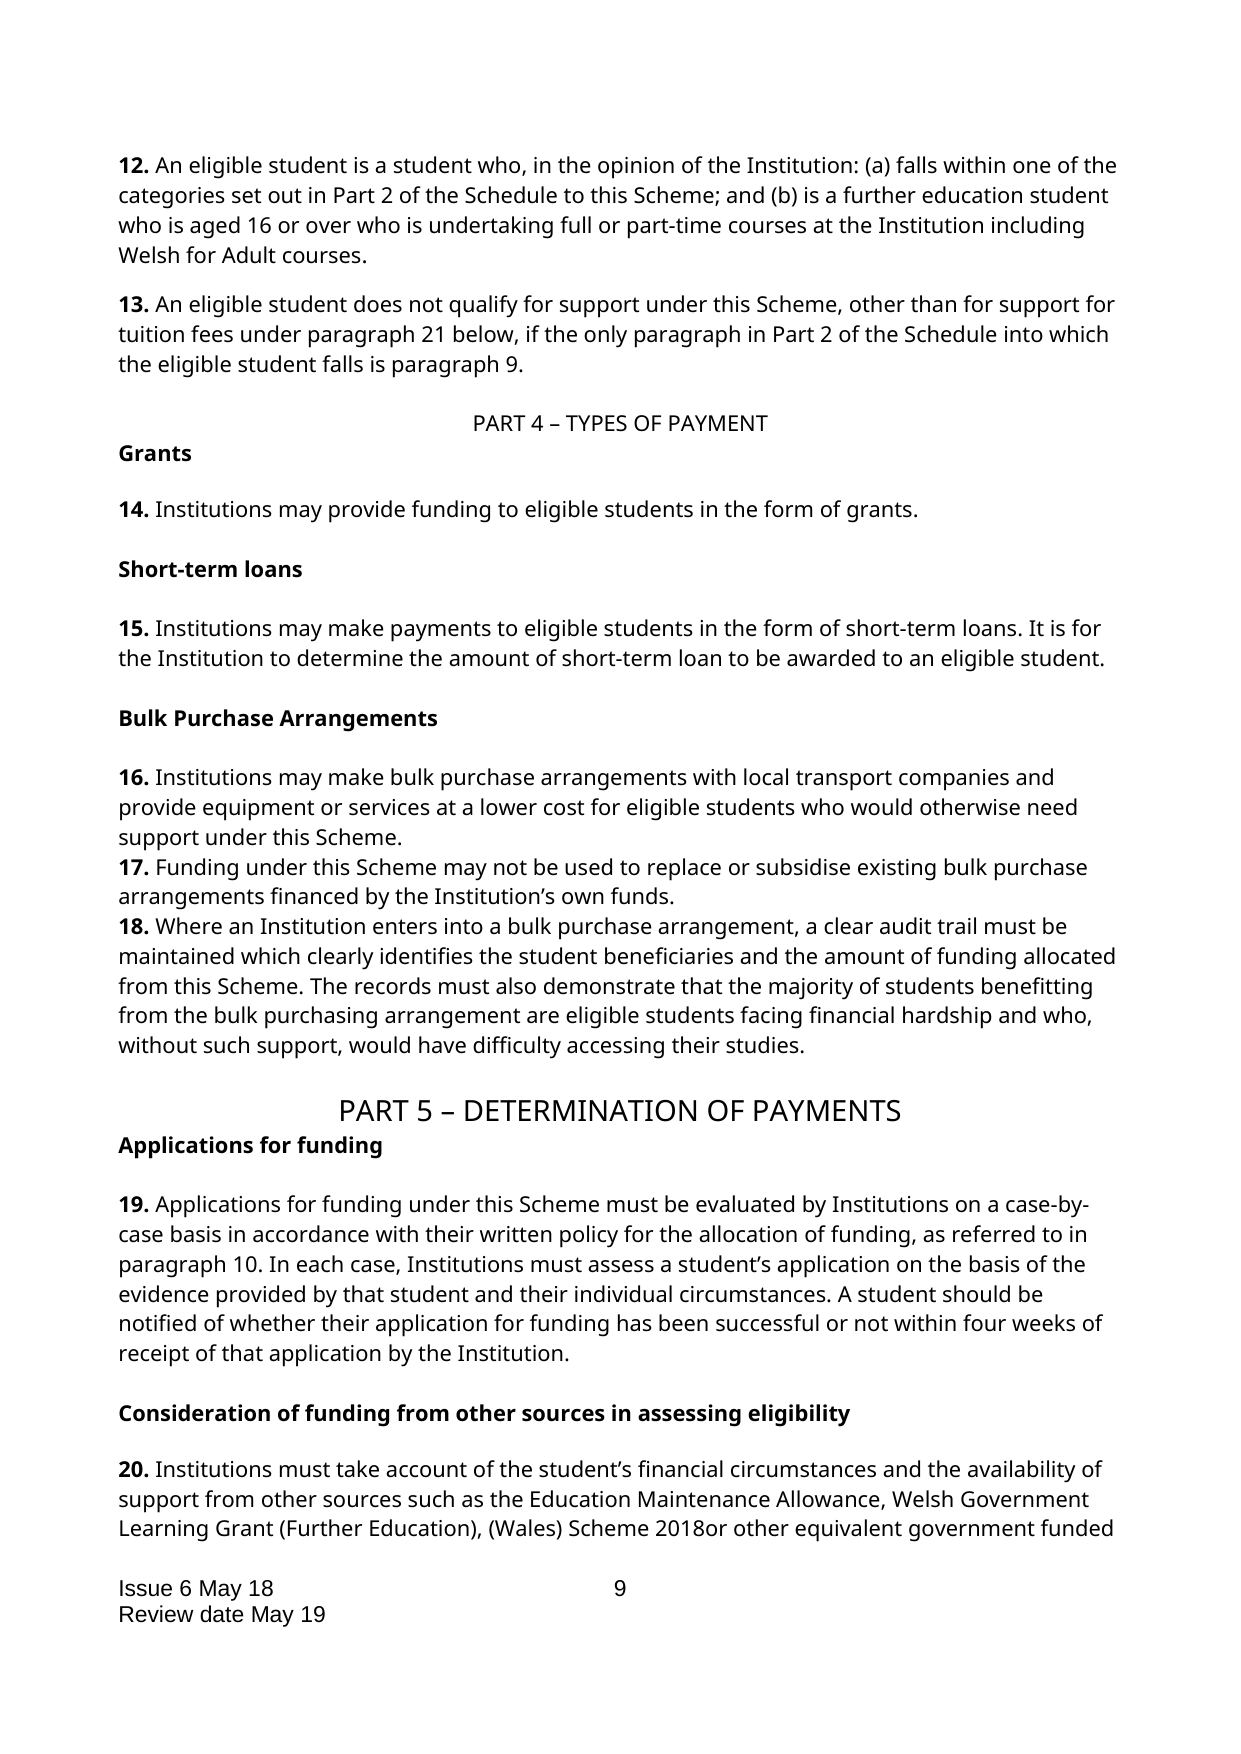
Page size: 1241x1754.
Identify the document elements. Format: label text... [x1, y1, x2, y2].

text 17. Funding under this Scheme may not be used to replace or subsidise existing bulk purchase arrangements financed by the Institution’s own funds. [118, 852, 1122, 911]
text PART 4 – TYPES OF PAYMENT [118, 408, 1122, 438]
text Consideration of funding from other sources in assessing eligibility [118, 1398, 1122, 1427]
text 13. An eligible student does not qualify for support under this Scheme, other than for support for tuition fees under paragraph 21 below, if the only paragraph in Part 2 of the Schedule into which the eligible student falls is paragraph 9. [118, 289, 1122, 378]
text 18. Where an Institution enters into a bulk purchase arrangement, a clear audit trail must be maintained which clearly identifies the student beneficiaries and the amount of funding allocated from this Scheme. The records must also demonstrate that the majority of students benefitting from the bulk purchasing arrangement are eligible students facing financial hardship and who, without such support, would have difficulty accessing their studies. [118, 911, 1122, 1060]
text 19. Applications for funding under this Scheme must be evaluated by Institutions on a case-by-case basis in accordance with their written policy for the allocation of funding, as referred to in paragraph 10. In each case, Institutions must assess a student’s application on the basis of the evidence provided by that student and their individual circumstances. A student should be notified of whether their application for funding has been successful or not within four weeks of receipt of that application by the Institution. [118, 1189, 1122, 1368]
text Short-term loans [118, 554, 1122, 583]
text PART 5 – DETERMINATION OF PAYMENTS [118, 1090, 1122, 1129]
text 14. Institutions may provide funding to eligible students in the form of grants. [118, 494, 1122, 524]
text Grants [118, 438, 1122, 468]
text 16. Institutions may make bulk purchase arrangements with local transport companies and provide equipment or services at a lower cost for eligible students who would otherwise need support under this Scheme. [118, 762, 1122, 852]
text 15. Institutions may make payments to eligible students in the form of short-term loans. It is for the Institution to determine the amount of short-term loan to be awarded to an eligible student. [118, 613, 1122, 673]
text Bulk Purchase Arrangements [118, 703, 1122, 732]
text 12. An eligible student is a student who, in the opinion of the Institution: (a) falls within one of the categories set out in Part 2 of the Schedule to this Scheme; and (b) is a further education student who is aged 16 or over who is undertaking full or part-time courses at the Institution including Welsh for Adult courses. [118, 150, 1122, 271]
text Applications for funding [118, 1129, 1122, 1159]
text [118, 1454, 1122, 1543]
